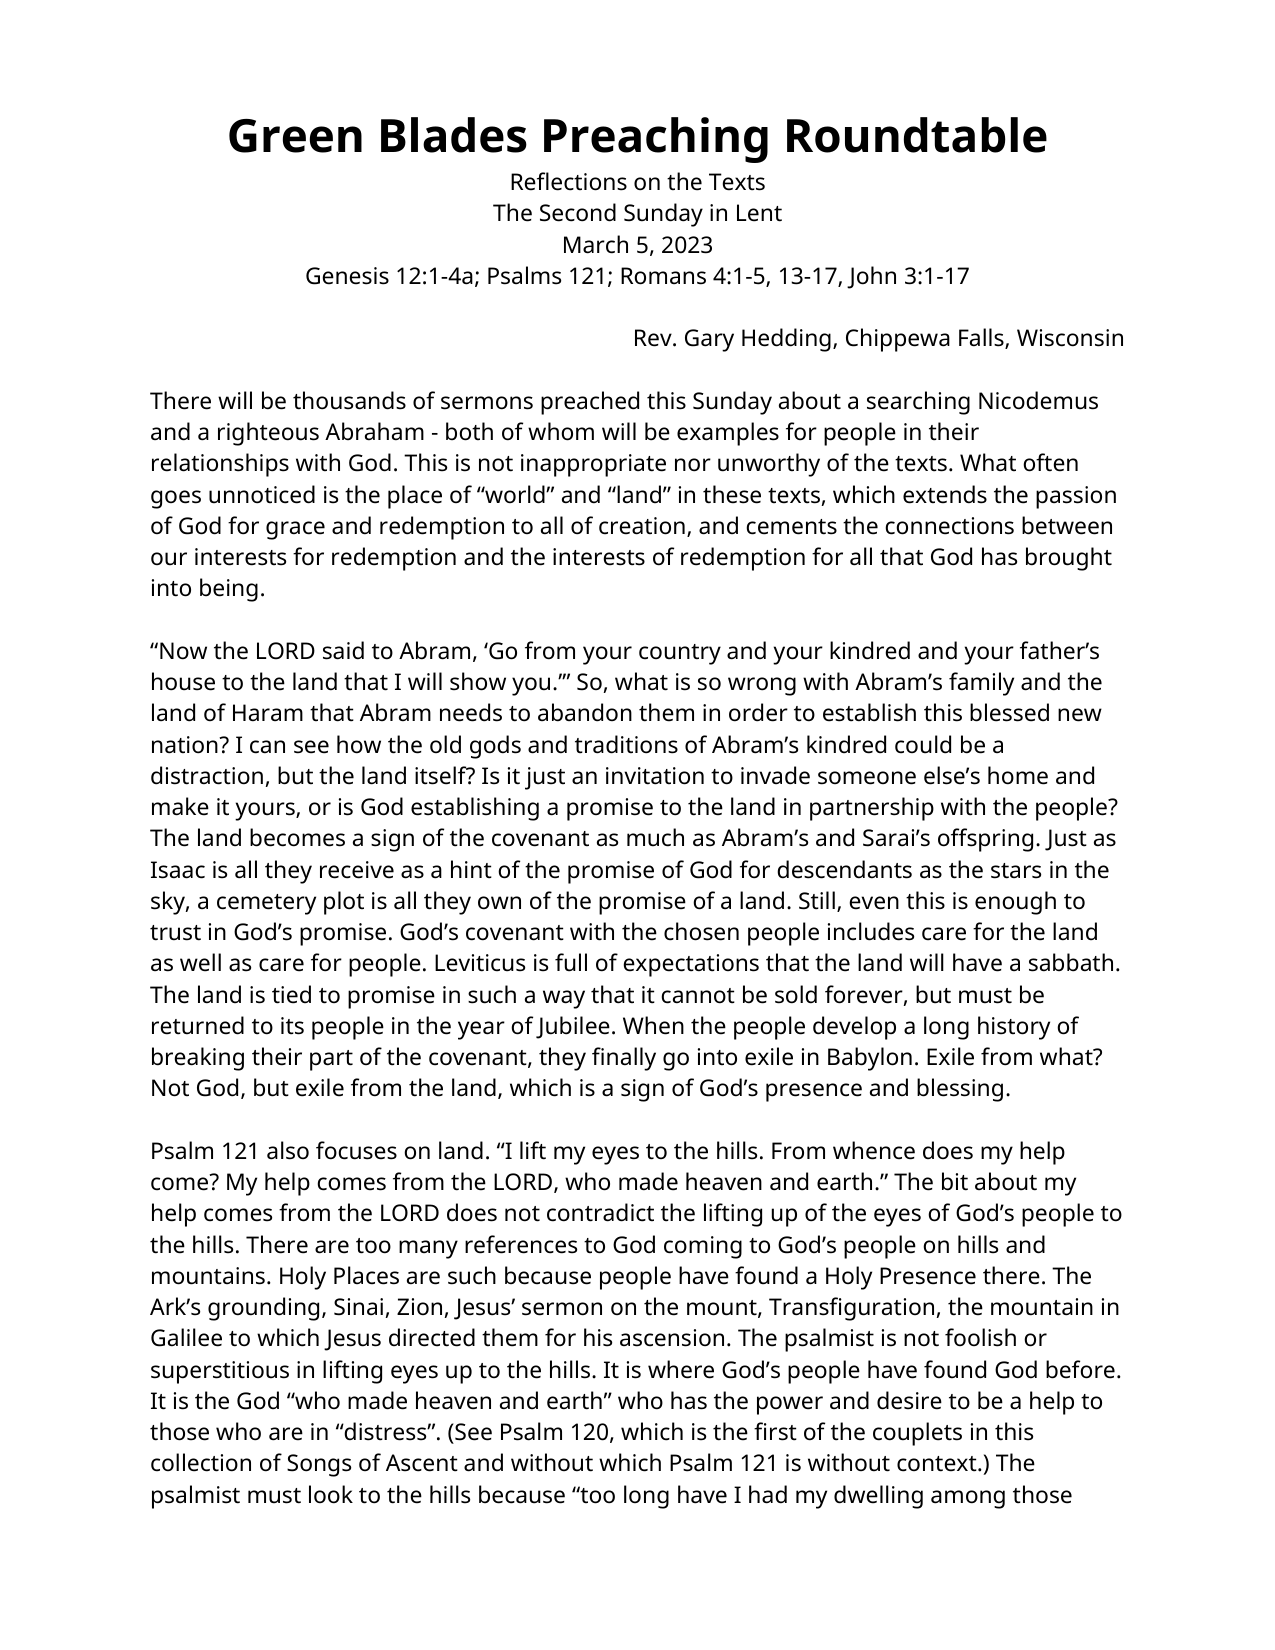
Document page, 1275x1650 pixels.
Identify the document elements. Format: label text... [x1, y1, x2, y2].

text Reflections on the Texts [150, 166, 1125, 197]
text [150, 1135, 1125, 1510]
text Genesis 12:1-4a; Psalms 121; Romans 4:1-5, 13-17, John 3:1-17 [150, 260, 1125, 291]
text The Second Sunday in Lent [150, 197, 1125, 229]
text Rev. Gary Hedding, Chippewa Falls, Wisconsin [150, 322, 1125, 354]
text March 5, 2023 [150, 229, 1125, 260]
text “Now the LORD said to Abram, ‘Go from your country and your kindred and your father’s house to the land that I will show you.’” So, what is so wrong with Abram’s family and the land of Haram that Abram needs to abandon them in order to establish this blessed new nation? I can see how the old gods and traditions of Abram’s kindred could be a distraction, but the land itself? Is it just an invitation to invade someone else’s home and make it yours, or is God establishing a promise to the land in partnership with the people? The land becomes a sign of the covenant as much as Abram’s and Sarai’s offspring. Just as Isaac is all they receive as a hint of the promise of God for descendants as the stars in the sky, a cemetery plot is all they own of the promise of a land. Still, even this is enough to trust in God’s promise. God’s covenant with the chosen people includes care for the land as well as care for people. Leviticus is full of expectations that the land will have a sabbath. The land is tied to promise in such a way that it cannot be sold forever, but must be returned to its people in the year of Jubilee. When the people develop a long history of breaking their part of the covenant, they finally go into exile in Babylon. Exile from what? Not God, but exile from the land, which is a sign of God’s presence and blessing. [150, 635, 1125, 1104]
text Green Blades Preaching Roundtable [150, 104, 1125, 166]
text There will be thousands of sermons preached this Sunday about a searching Nicodemus and a righteous Abraham - both of whom will be examples for people in their relationships with God. This is not inappropriate nor unworthy of the texts. What often goes unnoticed is the place of “world” and “land” in these texts, which extends the passion of God for grace and redemption to all of creation, and cements the connections between our interests for redemption and the interests of redemption for all that God has brought into being. [150, 385, 1125, 604]
